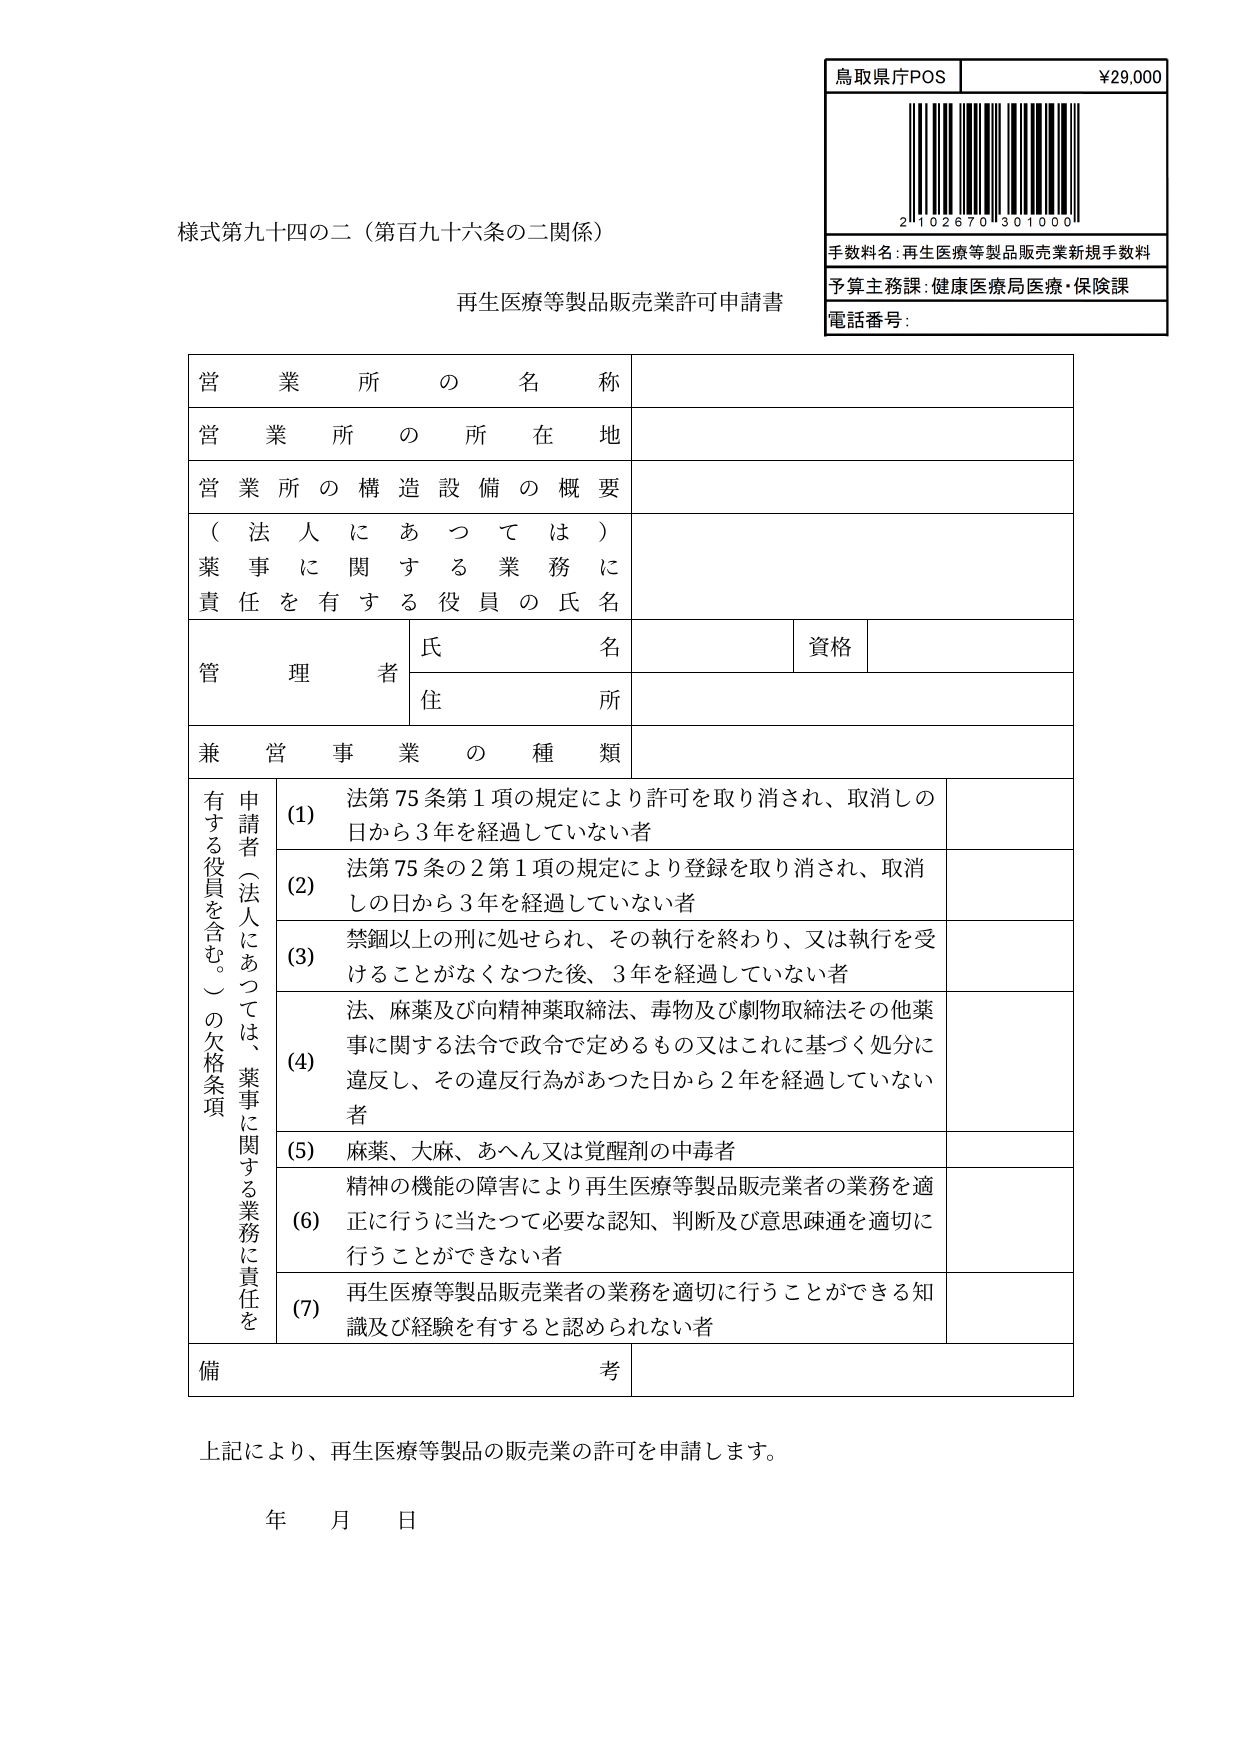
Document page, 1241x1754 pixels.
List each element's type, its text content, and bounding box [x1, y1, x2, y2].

table_cell [632, 1344, 1073, 1396]
table_cell 住所 [410, 673, 631, 725]
table_cell 管理者 [189, 620, 409, 725]
table_cell [947, 921, 1073, 991]
table_cell （法人にあつては） 薬事に関する業務に 責任を有する役員の氏名 [189, 514, 631, 619]
table_cell [868, 620, 1073, 672]
table_cell 麻薬、大麻、あへん又は覚醒剤の中毒者 [336, 1132, 946, 1167]
table_cell 精神の機能の障害により再生医療等製品販売業者の業務を適正に行うに当たつて必要な認知、判断及び意思疎通を適切に行うことができない者 [336, 1168, 946, 1272]
text 様式第九十四の二（第百九十六条の二関係） [177, 214, 819, 249]
picture [819, 55, 1172, 340]
table_cell (7) [277, 1273, 336, 1343]
table_cell [947, 1168, 1073, 1272]
table_cell (6) [277, 1168, 336, 1272]
table_cell [947, 850, 1073, 920]
table_cell 申請者（法人にあつては、薬事に関する業務に責任を有する役員を含む。）の欠格条項 [189, 779, 276, 1343]
table_cell [632, 620, 793, 672]
table_cell (2) [277, 850, 336, 920]
table_cell [947, 1132, 1073, 1167]
table_cell 資格 [794, 620, 867, 672]
table_cell 禁錮以上の刑に処せられ、その執行を終わり、又は執行を受けることがなくなつた後、３年を経過していない者 [336, 921, 946, 991]
table_cell (4) [277, 992, 336, 1131]
table_cell 備考 [189, 1344, 631, 1396]
table_cell 営業所の所在地 [189, 408, 631, 460]
table_header 営業所の名称 [189, 355, 631, 407]
text 上記により、再生医療等製品の販売業の許可を申請します。 [177, 1432, 1063, 1467]
table_cell [632, 461, 1073, 513]
table_cell [947, 779, 1073, 849]
table_cell [632, 726, 1073, 778]
table_cell [947, 992, 1073, 1131]
table_cell 法第75条の２第１項の規定により登録を取り消され、取消しの日から３年を経過していない者 [336, 850, 946, 920]
table_cell (3) [277, 921, 336, 991]
table_cell 法、麻薬及び向精神薬取締法、毒物及び劇物取締法その他薬事に関する法令で政令で定めるもの又はこれに基づく処分に違反し、その違反行為があつた日から２年を経過していない者 [336, 992, 946, 1131]
table_cell (5) [277, 1132, 336, 1167]
table_cell [632, 408, 1073, 460]
table_cell 兼営事業の種類 [189, 726, 631, 778]
table_cell 氏名 [410, 620, 631, 672]
text 再生医療等製品販売業許可申請書 [177, 284, 819, 319]
table_header [632, 355, 1073, 407]
table_cell 営業所の構造設備の概要 [189, 461, 631, 513]
table_cell [632, 673, 1073, 725]
table_cell [947, 1273, 1073, 1343]
table_cell [632, 514, 1073, 619]
table_cell 再生医療等製品販売業者の業務を適切に行うことができる知識及び経験を有すると認められない者 [336, 1273, 946, 1343]
table_cell 法第75条第１項の規定により許可を取り消され、取消しの日から３年を経過していない者 [336, 779, 946, 849]
text 年 月 日 [177, 1502, 1063, 1537]
table_cell (1) [277, 779, 336, 849]
